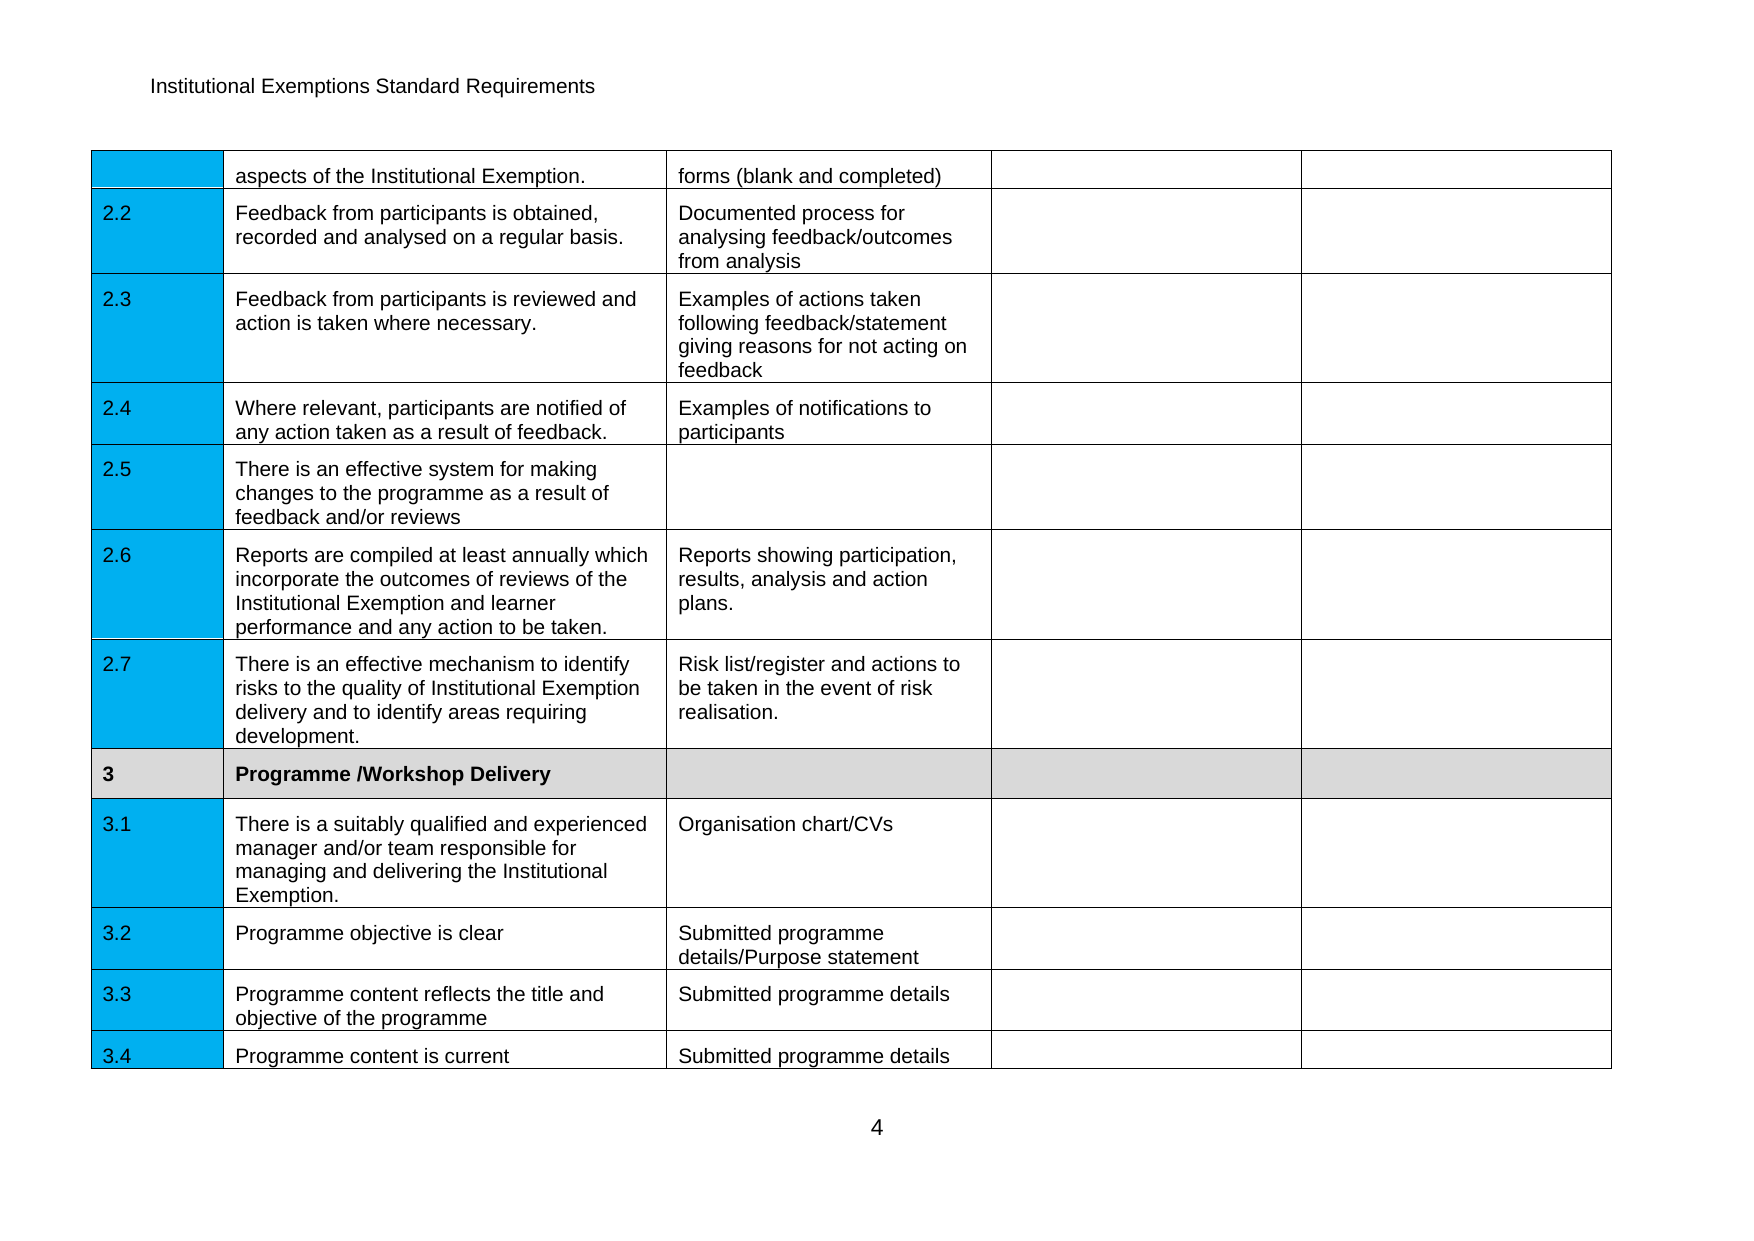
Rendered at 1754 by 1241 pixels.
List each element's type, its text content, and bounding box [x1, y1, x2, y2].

table_cell 3.1 [92, 799, 223, 907]
table_cell [992, 970, 1301, 1030]
table_cell 2.5 [92, 445, 223, 529]
table_cell 2.4 [92, 383, 223, 444]
table_cell [992, 799, 1301, 907]
table_cell [1302, 530, 1611, 638]
table_cell [992, 383, 1301, 444]
table_cell 2.2 [92, 189, 223, 273]
table_cell 3 [92, 749, 223, 798]
table_cell 2.3 [92, 274, 223, 382]
table_cell [1302, 970, 1611, 1030]
table_cell 3.4 [92, 1031, 223, 1068]
table_cell Feedback from participants is obtained, recorded and analysed on a regular basis. [224, 189, 666, 273]
table_cell [992, 908, 1301, 969]
table_cell 3.3 [92, 970, 223, 1030]
table_cell [1302, 445, 1611, 529]
table_cell [1302, 749, 1611, 798]
table_cell [1302, 799, 1611, 907]
table_cell [667, 445, 991, 529]
table_cell [992, 530, 1301, 638]
table_cell [1302, 189, 1611, 273]
table_cell [1302, 908, 1611, 969]
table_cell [667, 151, 991, 187]
table_cell 2.1 [92, 151, 223, 187]
table_cell [992, 151, 1301, 187]
table_cell [1302, 383, 1611, 444]
table_cell Organisation chart/CVs [667, 799, 991, 907]
table_cell [992, 749, 1301, 798]
table_cell [1302, 640, 1611, 748]
table_cell There is an effective system for making changes to the programme as a result of feedback and/or reviews [224, 445, 666, 529]
table_cell Submitted programme details [667, 970, 991, 1030]
table_cell [992, 274, 1301, 382]
table_cell Programme /Workshop Delivery [224, 749, 666, 798]
table_cell 2.7 [92, 640, 223, 748]
table_cell [992, 445, 1301, 529]
table_cell Programme objective is clear [224, 908, 666, 969]
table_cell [224, 151, 666, 187]
table_cell 2.6 [92, 530, 223, 638]
table_cell [1302, 274, 1611, 382]
table_cell [1302, 151, 1611, 187]
table_cell There is an effective mechanism to identify risks to the quality of Institutional Exemption delivery and to identify areas requiring development. [224, 640, 666, 748]
table_cell There is a suitably qualified and experienced manager and/or team responsible for managing and delivering the Institutional Exemption. [224, 799, 666, 907]
table_cell Feedback from participants is reviewed and action is taken where necessary. [224, 274, 666, 382]
table_cell Documented process for analysing feedback/outcomes from analysis [667, 189, 991, 273]
table_cell 3.2 [92, 908, 223, 969]
table_cell Examples of actions taken following feedback/statement giving reasons for not acting on feedback [667, 274, 991, 382]
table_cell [667, 1031, 991, 1068]
table_cell Submitted programme details/Purpose statement [667, 908, 991, 969]
table_cell Risk list/register and actions to be taken in the event of risk realisation. [667, 640, 991, 748]
table_cell Programme content reflects the title and objective of the programme [224, 970, 666, 1030]
table_cell Programme content is current [224, 1031, 666, 1068]
table_cell Examples of notifications to participants [667, 383, 991, 444]
table_cell [667, 749, 991, 798]
table_cell Reports are compiled at least annually which incorporate the outcomes of reviews of the Institutional Exemption and learner performance and any action to be taken. [224, 530, 666, 638]
table_cell [1302, 1031, 1611, 1068]
table_cell [992, 189, 1301, 273]
table_cell Where relevant, participants are notified of any action taken as a result of feedback. [224, 383, 666, 444]
table_cell [992, 1031, 1301, 1068]
table_cell Reports showing participation, results, analysis and action plans. [667, 530, 991, 638]
table_cell [992, 640, 1301, 748]
